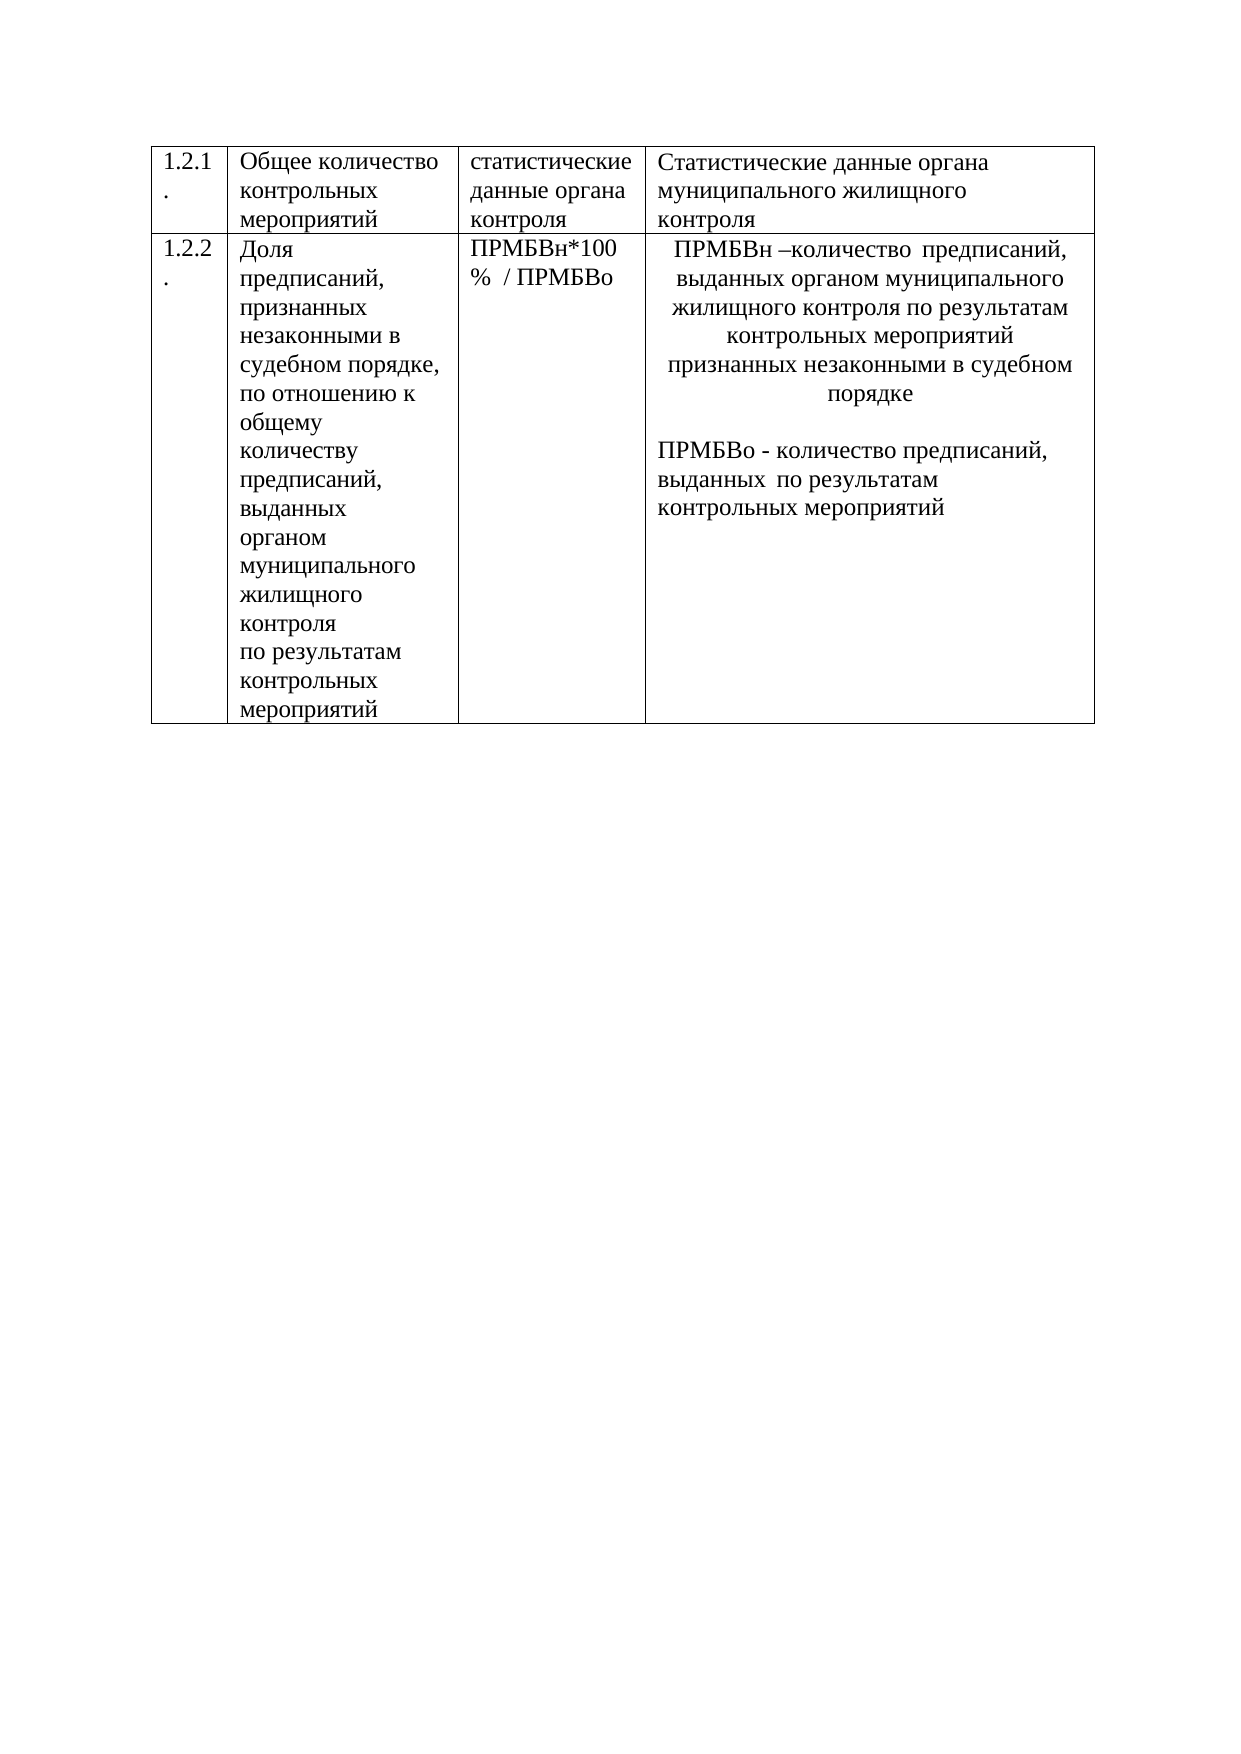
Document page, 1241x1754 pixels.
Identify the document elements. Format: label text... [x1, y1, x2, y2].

table_cell Доля предписаний, признанных незаконными в судебном порядке, по отношению к общему количеству предписаний, выданных органом муниципального жилищного контроля по результатам контрольных мероприятий [228, 234, 458, 723]
table_cell Общее количество контрольных мероприятий [228, 147, 458, 233]
table_cell 1.2.2 . [152, 234, 227, 723]
table_cell ПРМБВн –количество предписаний, выданных органом муниципального жилищного контроля по результатам контрольных мероприятий признанных незаконными в судебном порядке ПРМБВо - количество предписаний, выданных по результатам контрольных мероприятий [646, 234, 1094, 723]
table_cell Статистические данные органа муниципального жилищного контроля [646, 147, 1094, 233]
table_cell статистические данные органа контроля [459, 147, 645, 233]
table_cell ПРМБВн*100 % / ПРМБВо [459, 234, 645, 723]
table_cell 1.2.1 . [152, 147, 227, 233]
